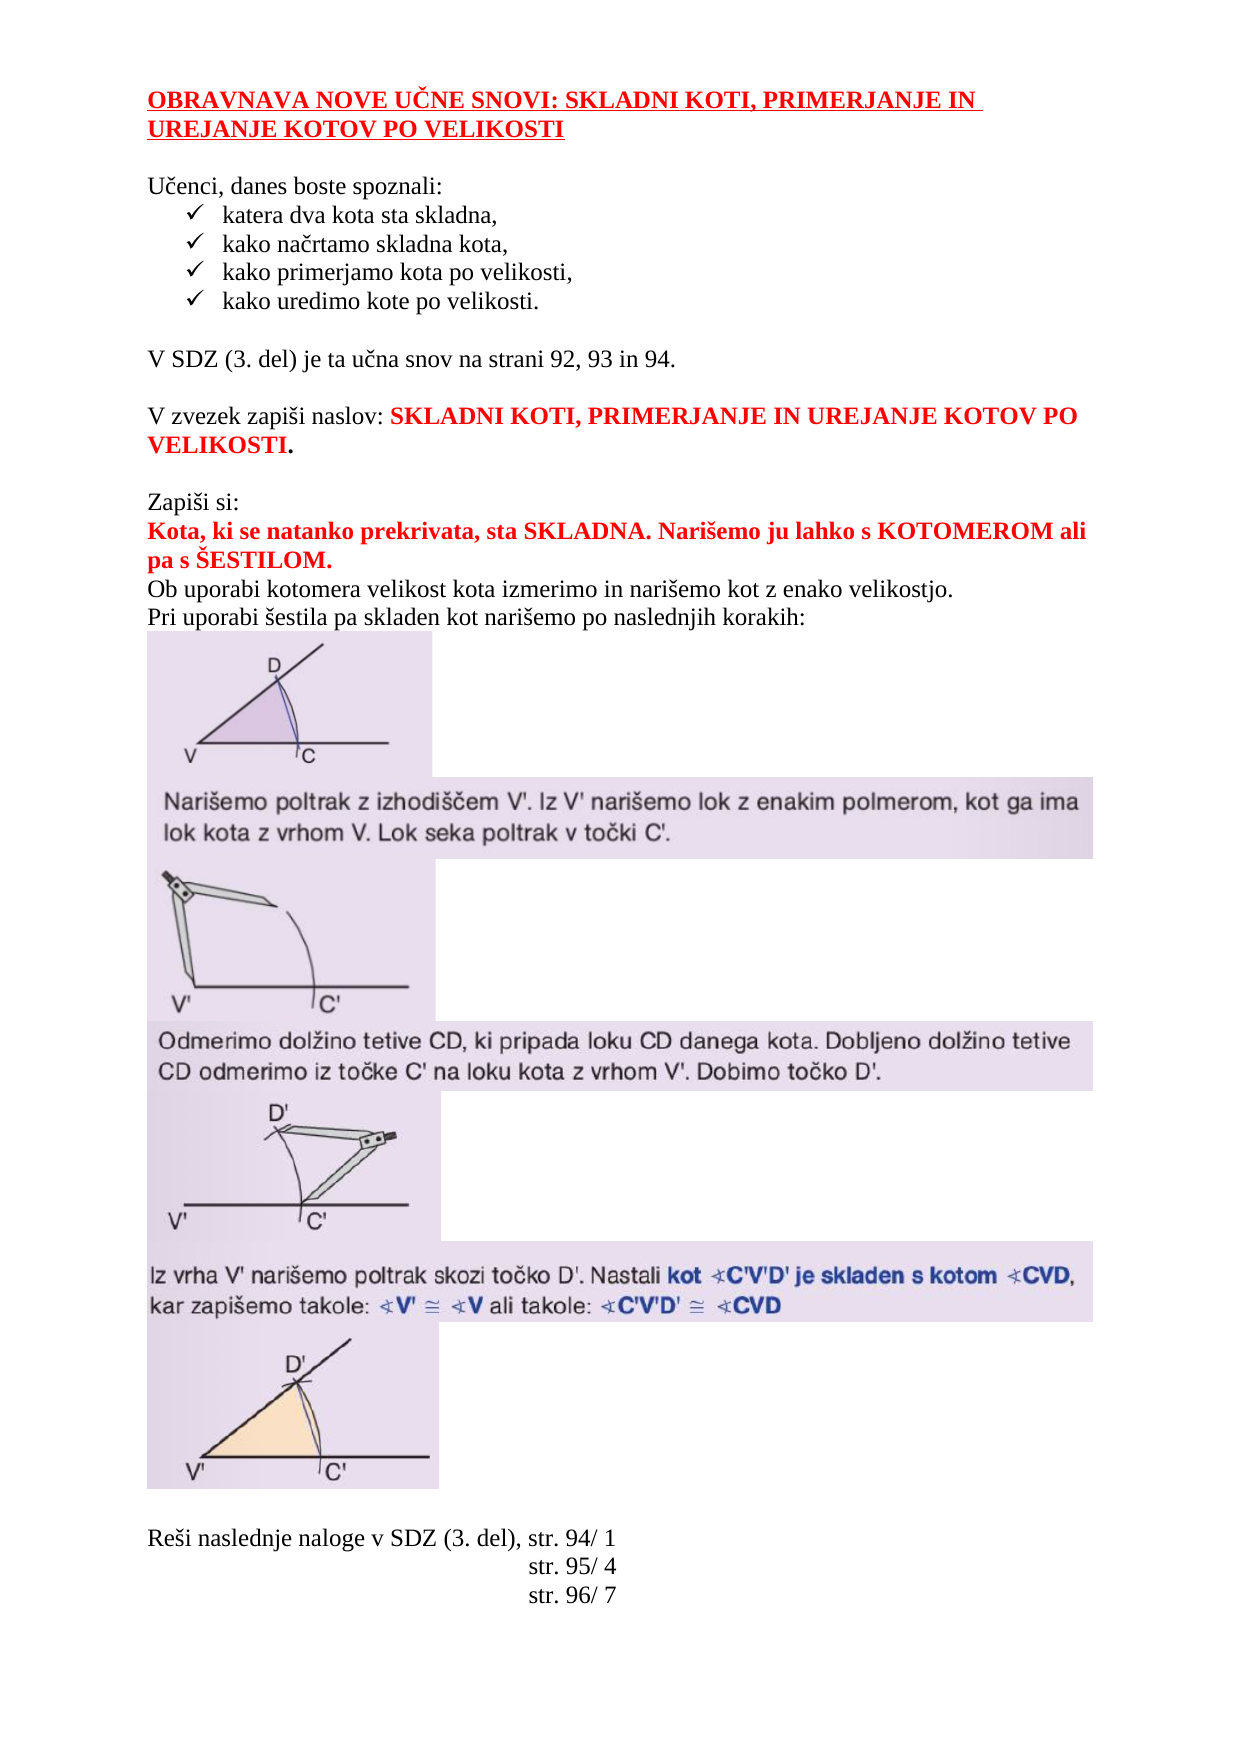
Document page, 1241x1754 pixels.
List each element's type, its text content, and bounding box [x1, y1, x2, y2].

text OBRAVNAVA NOVE UČNE SNOVI: SKLADNI KOTI, PRIMERJANJE IN UREJANJE KOTOV PO VELIKOSTI [147, 85, 1093, 142]
text str. 95/ 4 [147, 1551, 1093, 1580]
list kako primerjamo kota po velikosti, [184, 257, 1093, 286]
text Kota, ki se natanko prekrivata, sta SKLADNA. Narišemo ju lahko s KOTOMEROM ali pa s ŠESTILOM. [147, 516, 1093, 574]
text V zvezek zapiši naslov: SKLADNI KOTI, PRIMERJANJE IN UREJANJE KOTOV PO VELIKOSTI. [147, 401, 1093, 459]
text Zapiši si: [147, 487, 1093, 516]
text str. 96/ 7 [147, 1580, 1093, 1609]
picture [147, 631, 1094, 1489]
text V SDZ (3. del) je ta učna snov na strani 92, 93 in 94. [147, 344, 1093, 372]
text Učenci, danes boste spoznali: [147, 171, 1093, 200]
list katera dva kota sta skladna, [184, 200, 1093, 229]
text Pri uporabi šestila pa skladen kot narišemo po naslednjih korakih: [147, 602, 1093, 631]
text Reši naslednje naloge v SDZ (3. del), str. 94/ 1 [147, 1523, 1093, 1551]
list kako načrtamo skladna kota, [184, 229, 1093, 257]
text Ob uporabi kotomera velikost kota izmerimo in narišemo kot z enako velikostjo. [147, 574, 1093, 602]
list kako uredimo kote po velikosti. [184, 286, 1093, 315]
